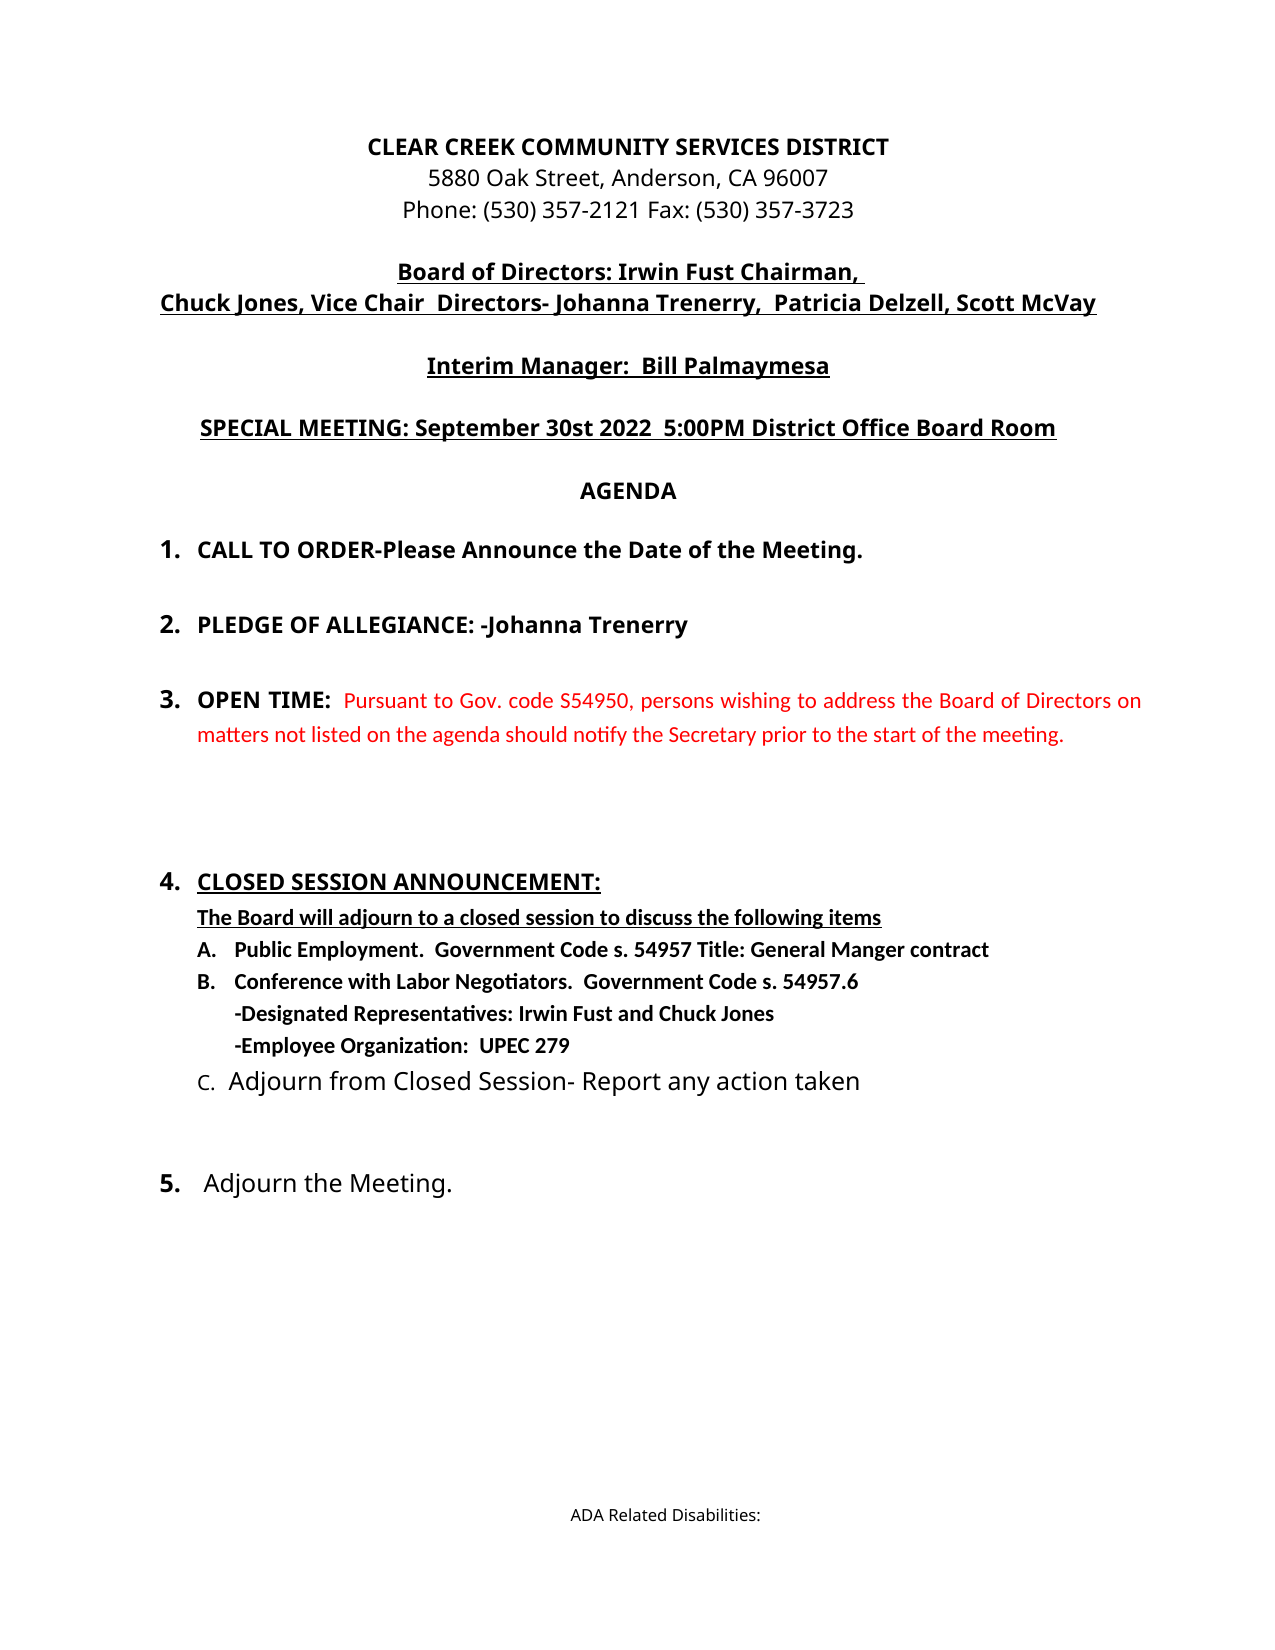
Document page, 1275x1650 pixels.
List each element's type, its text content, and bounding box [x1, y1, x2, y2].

list PLEDGE OF ALLEGIANCE: -Johanna Trenerry [159, 607, 1144, 641]
text Interim Manager: Bill Palmaymesa [112, 350, 1144, 381]
text SPECIAL MEETING: September 30st 2022 5:00PM District Office Board Room [112, 412, 1144, 444]
text Chuck Jones, Vice Chair Directors- Johanna Trenerry, Patricia Delzell, Scott McVay [112, 287, 1144, 319]
text Phone: (530) 357-2121 Fax: (530) 357-3723 [112, 194, 1144, 225]
list The Board will adjourn to a closed session to discuss the following items [197, 903, 1144, 931]
text ADA Related Disabilities: [112, 1504, 1219, 1527]
list Conference with Labor Negotiators. Government Code s. 54957.6 [197, 967, 1144, 995]
text Board of Directors: Irwin Fust Chairman, [112, 256, 1144, 287]
list Public Employment. Government Code s. 54957 Title: General Manger contract [197, 935, 1144, 963]
list Adjourn the Meeting. [159, 1166, 1219, 1200]
text AGENDA [112, 475, 1144, 506]
list C. Adjourn from Closed Session- Report any action taken [197, 1064, 1219, 1098]
list OPEN TIME: Pursuant to Gov. code S54950, persons wishing to address the Board of Directors on matters not listed on the agenda should notify the Secretary prior to the start of the meeting. [159, 682, 1144, 748]
text CLEAR CREEK COMMUNITY SERVICES DISTRICT [112, 131, 1144, 162]
text 5880 Oak Street, Anderson, CA 96007 [112, 162, 1144, 194]
list CLOSED SESSION ANNOUNCEMENT: [159, 864, 1144, 898]
list CALL TO ORDER-Please Announce the Date of the Meeting. [159, 532, 1144, 566]
list -Employee Organization: UPEC 279 [234, 1032, 1144, 1059]
list -Designated Representatives: Irwin Fust and Chuck Jones [234, 999, 1144, 1027]
